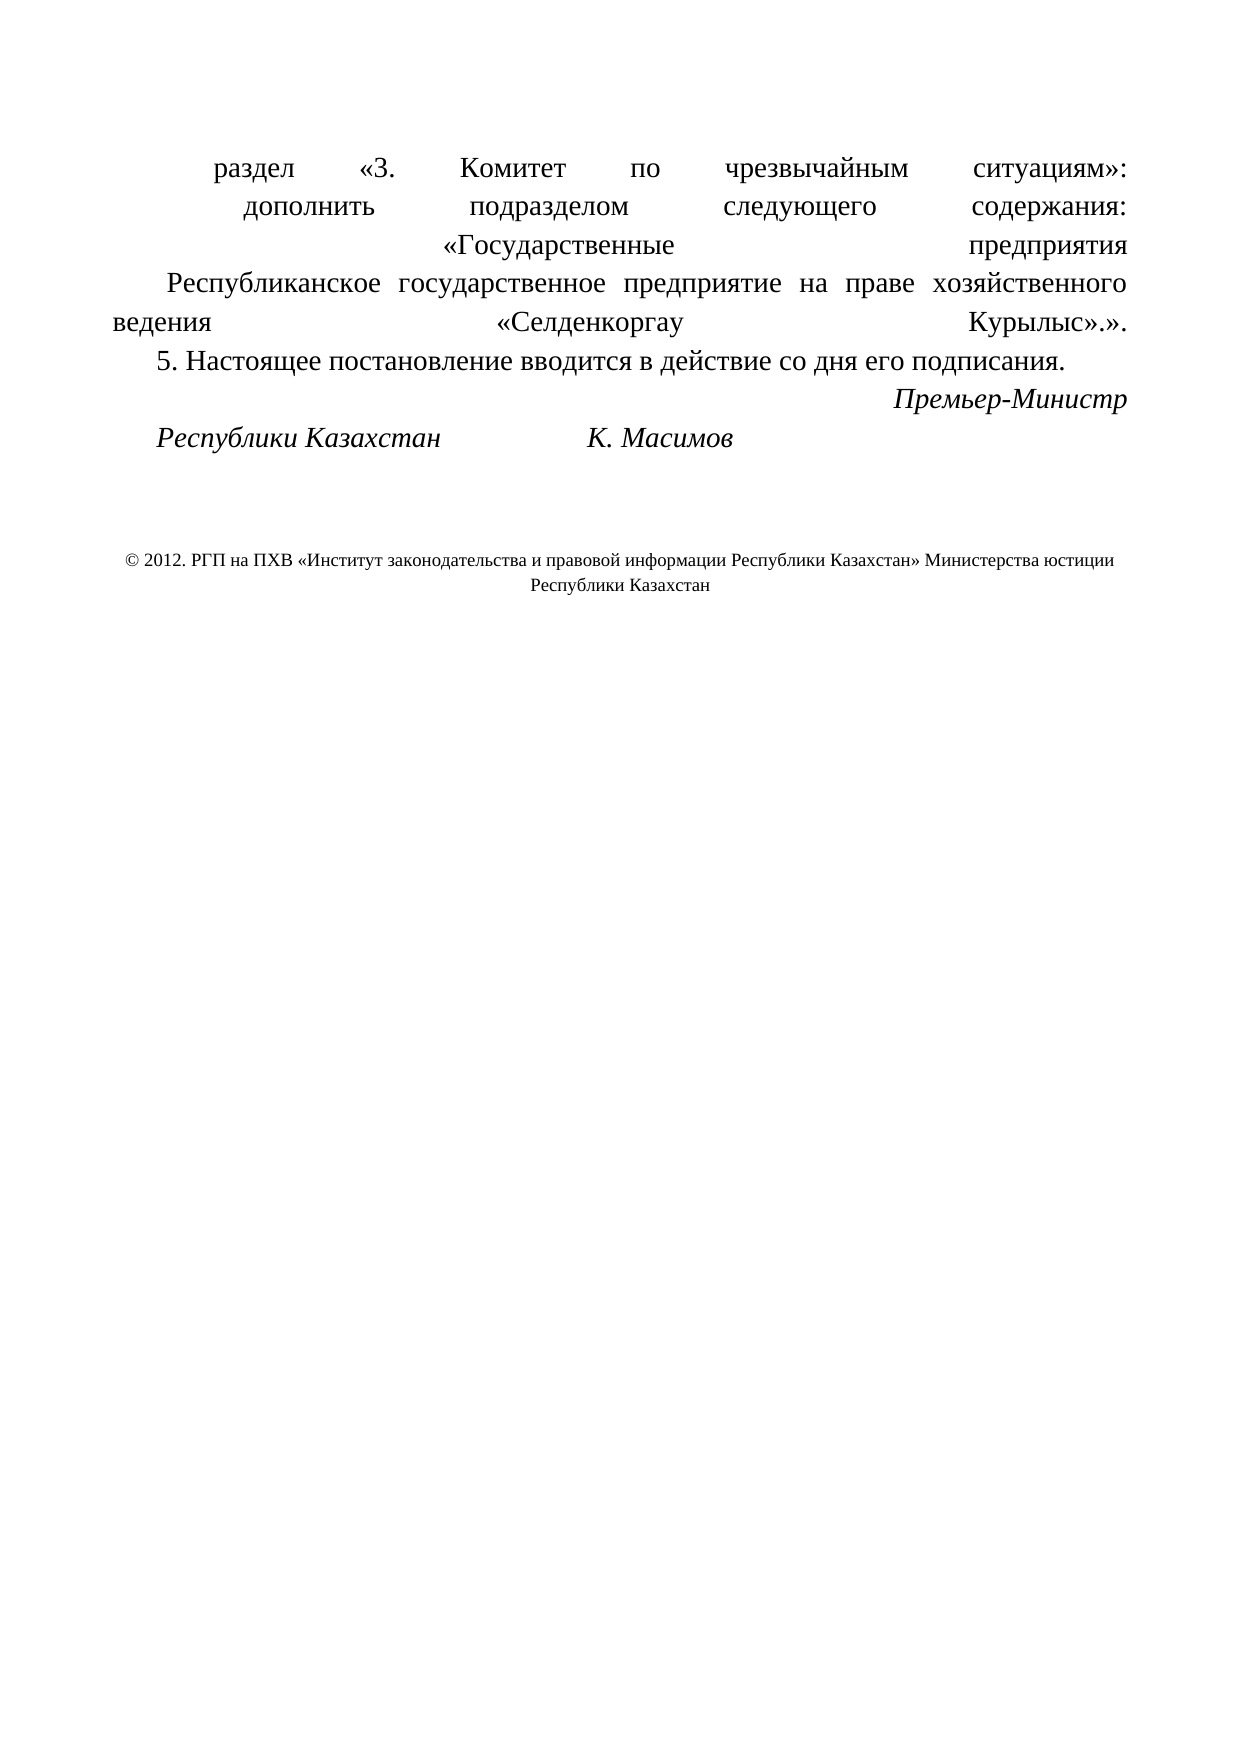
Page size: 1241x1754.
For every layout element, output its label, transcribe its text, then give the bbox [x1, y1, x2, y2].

text Премьер-Министр Республики Казахстан К. Масимов [112, 381, 1128, 453]
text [112, 150, 1128, 376]
text © 2012. РГП на ПХВ «Институт законодательства и правовой информации Республики Казахстан» Министерства юстиции Республики Казахстан [112, 549, 1128, 595]
